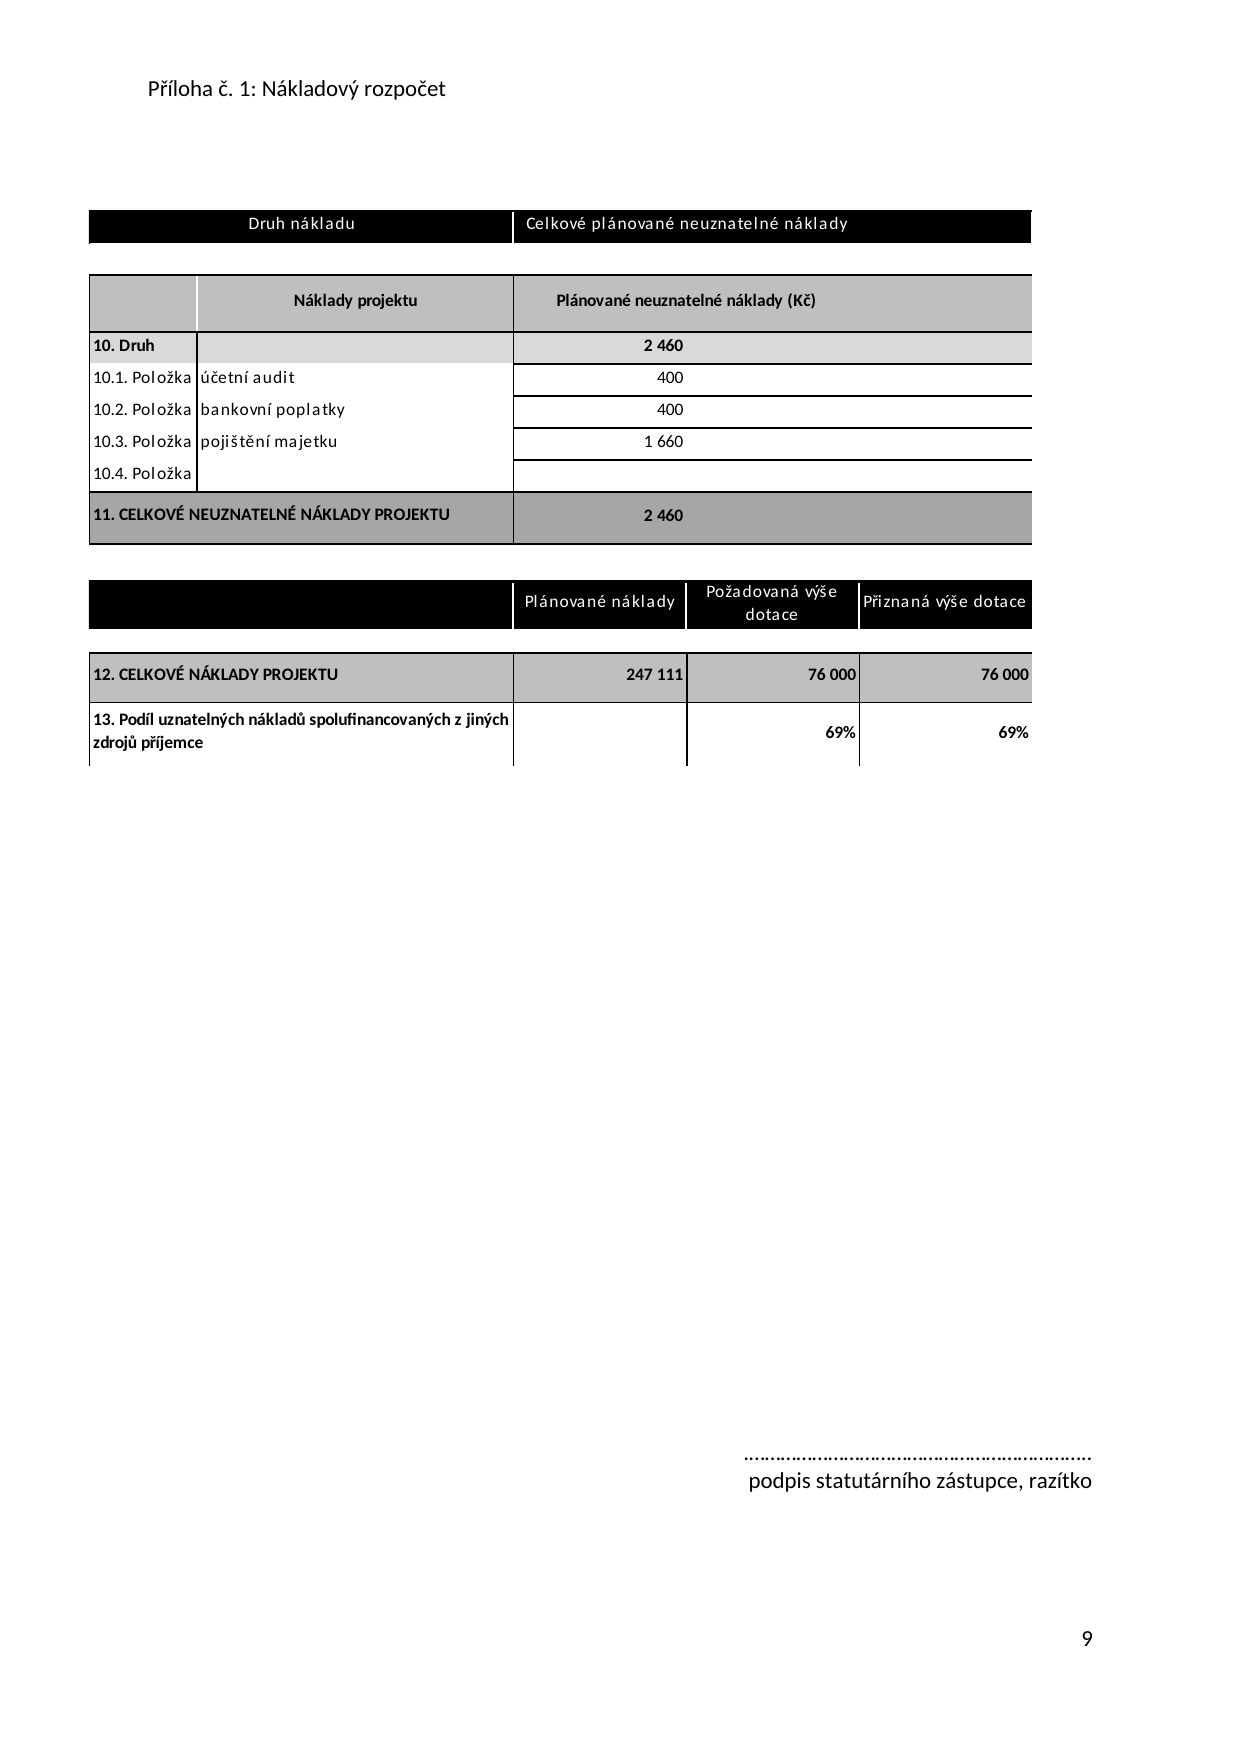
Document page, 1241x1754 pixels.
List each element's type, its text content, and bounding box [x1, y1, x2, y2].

text podpis statutárního zástupce, razítko [148, 1466, 1092, 1494]
text .……………………………………………………….. [148, 1438, 1092, 1466]
